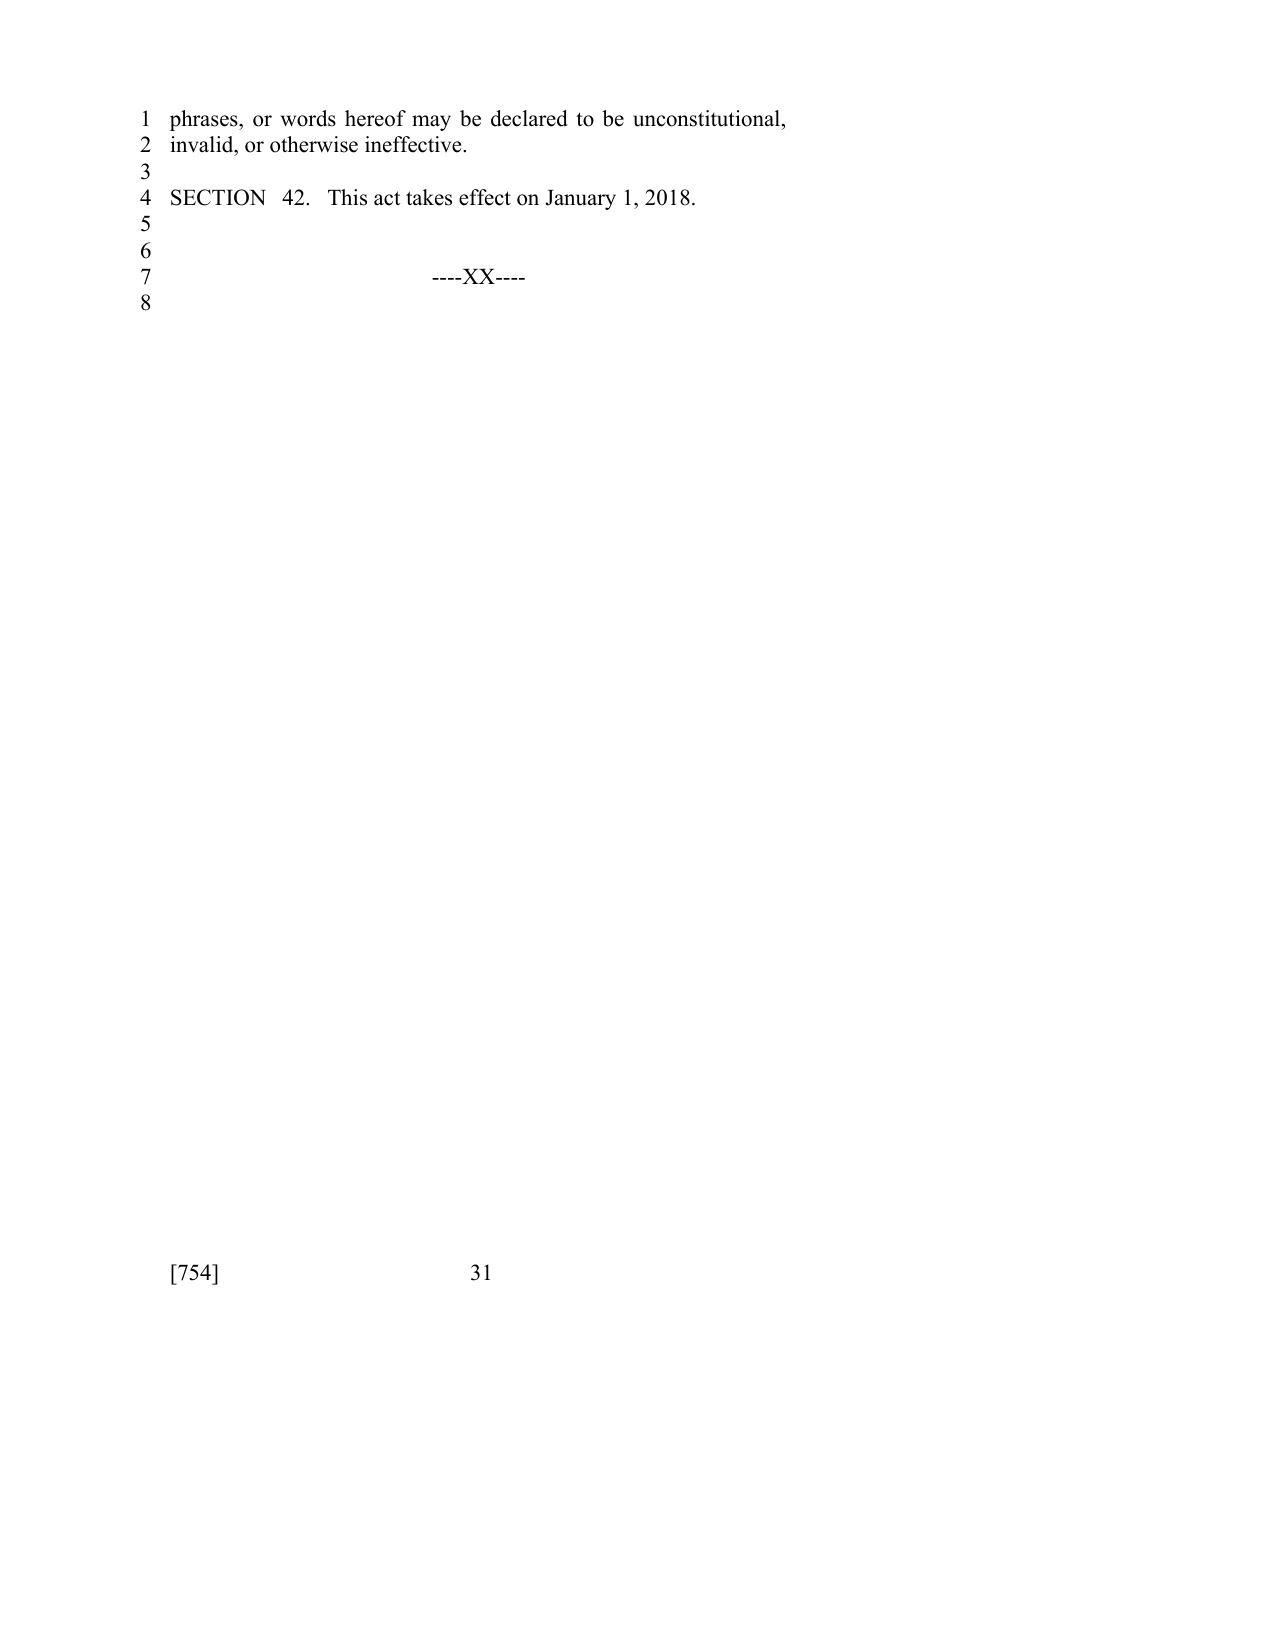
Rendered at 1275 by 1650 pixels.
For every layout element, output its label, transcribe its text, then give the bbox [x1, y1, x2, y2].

text ----XX---- [169, 263, 787, 289]
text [169, 105, 787, 158]
text SECTION 42. This act takes effect on January 1, 2018. [169, 184, 787, 210]
